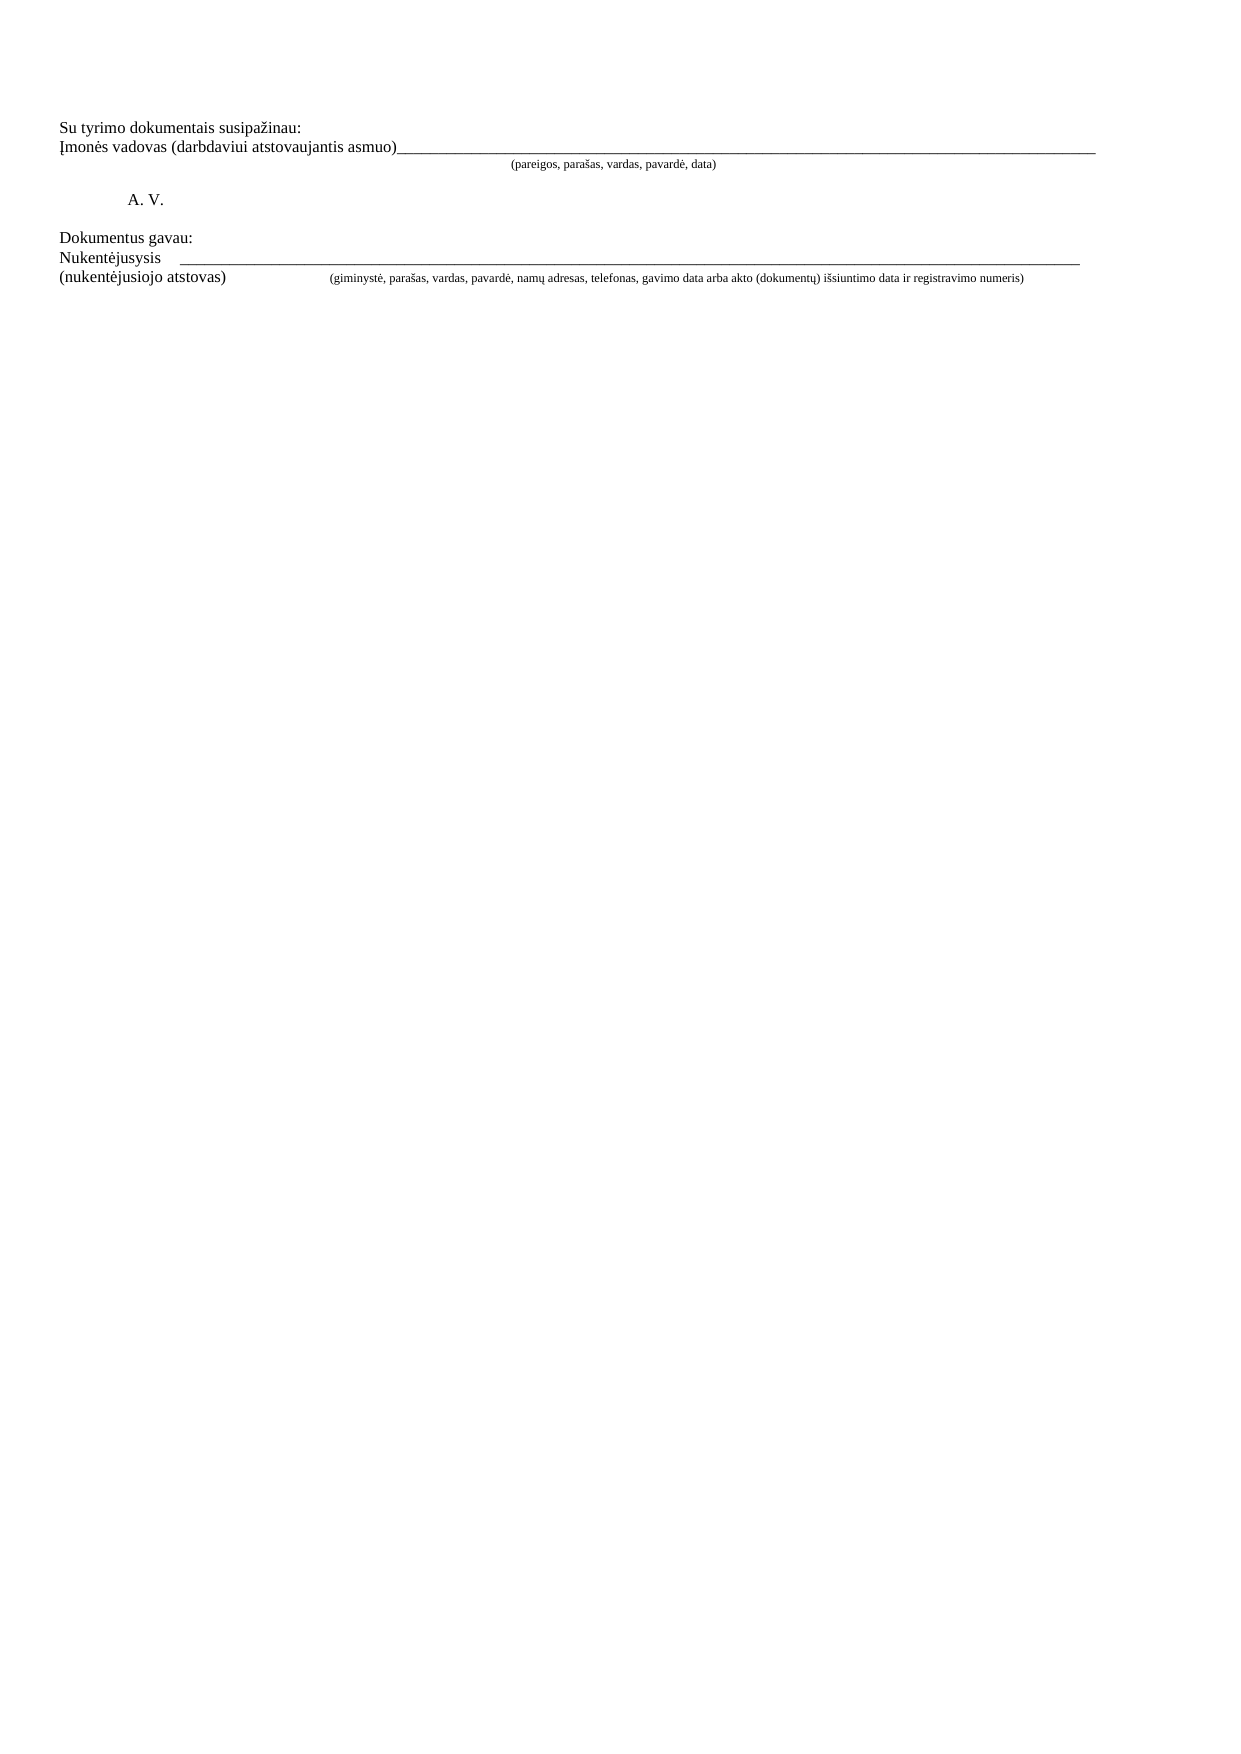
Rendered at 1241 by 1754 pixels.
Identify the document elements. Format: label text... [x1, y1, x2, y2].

text (pareigos, parašas, vardas, pavardė, data) [59, 156, 1181, 171]
text (nukentėjusiojo atstovas) (giminystė, parašas, vardas, pavardė, namų adresas, telefonas, gavimo data arba akto (dokumentų) išsiuntimo data ir registravimo numeris) [59, 267, 1181, 286]
text Su tyrimo dokumentais susipažinau: [59, 118, 1181, 137]
text A. V. [59, 190, 1181, 209]
text Dokumentus gavau: [59, 228, 1181, 247]
text Nukentėjusysis [59, 247, 1181, 267]
text Įmonės vadovas (darbdaviui atstovaujantis asmuo) [59, 137, 1181, 156]
